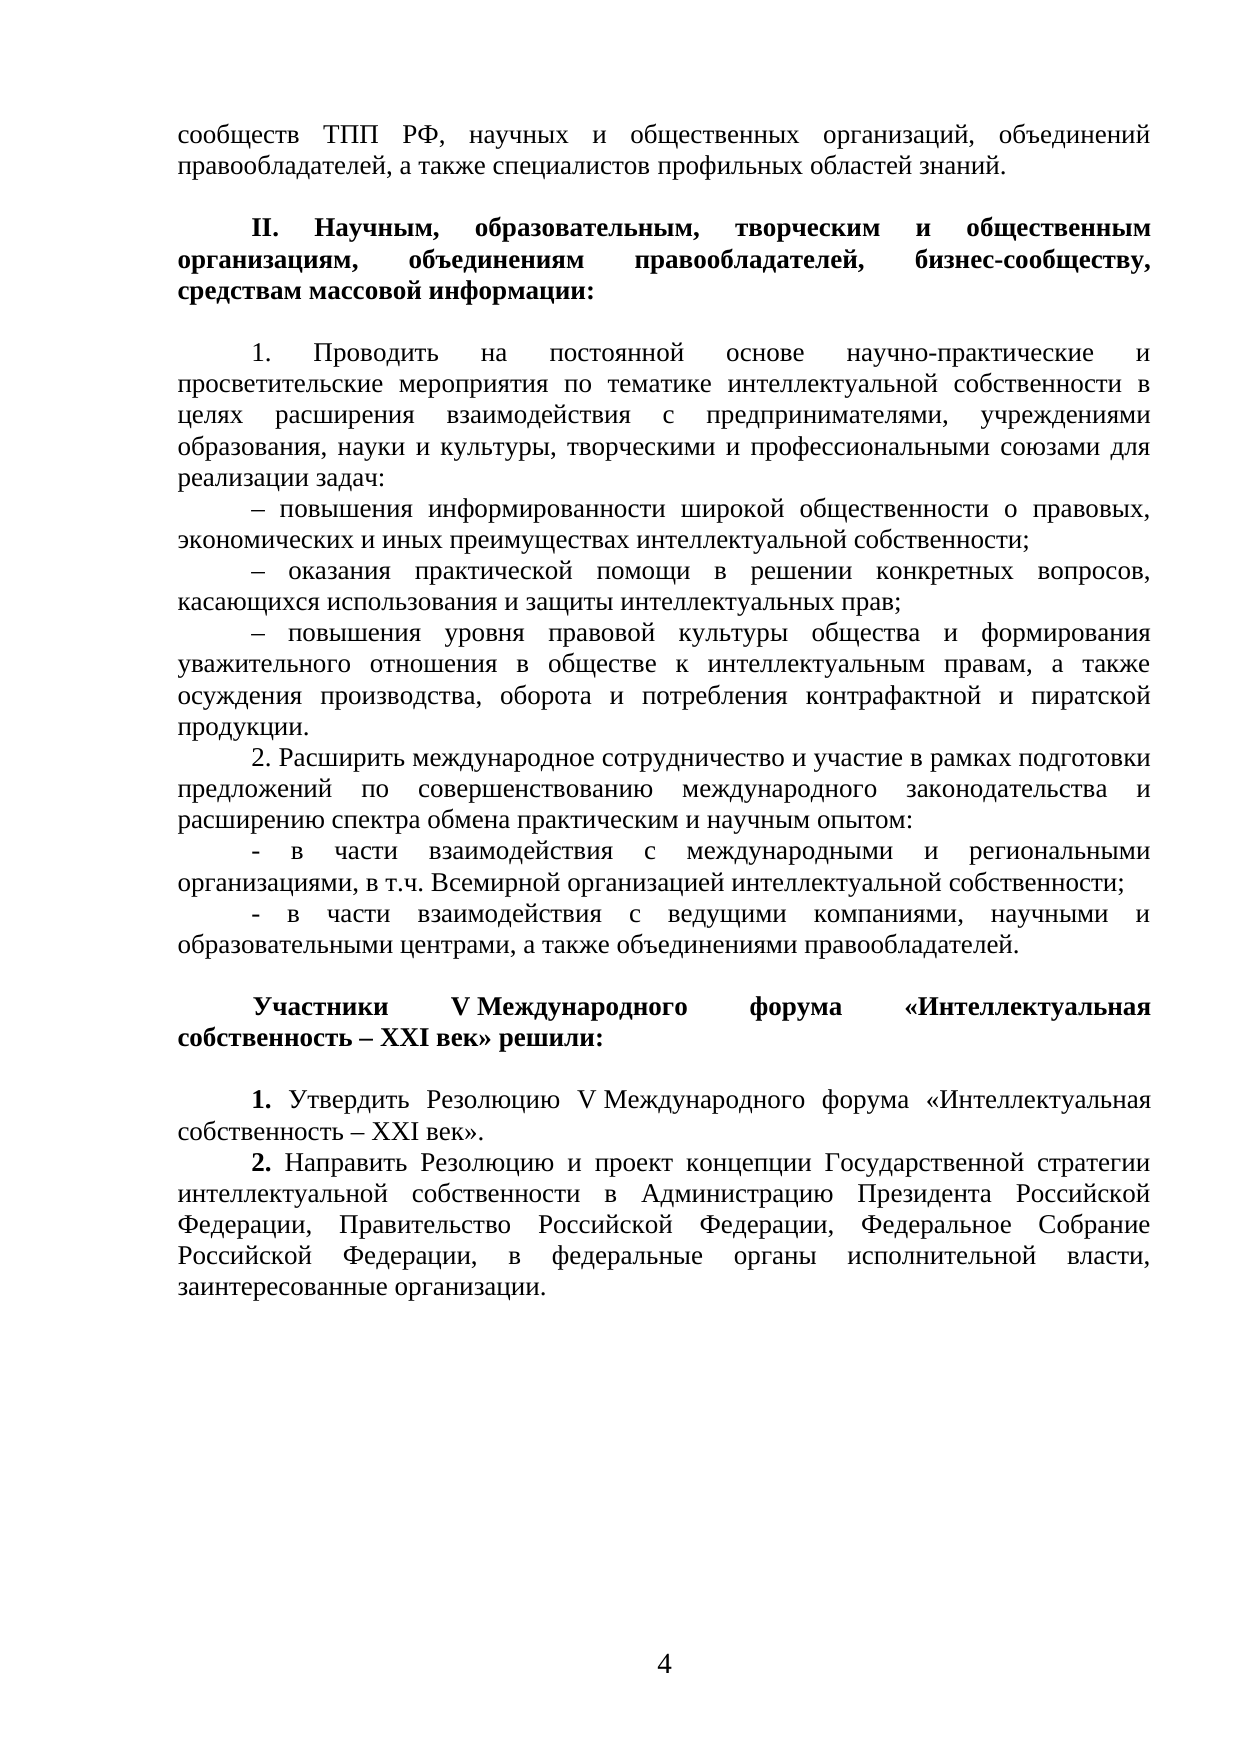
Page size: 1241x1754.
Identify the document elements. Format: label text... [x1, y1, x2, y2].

text - в части взаимодействия с ведущими компаниями, научными и образовательными центрами, а также объединениями правообладателей. [177, 897, 1152, 959]
text – оказания практической помощи в решении конкретных вопросов, касающихся использования и защиты интеллектуальных прав; [177, 554, 1152, 616]
text – повышения уровня правовой культуры общества и формирования уважительного отношения в обществе к интеллектуальным правам, а также осуждения производства, оборота и потребления контрафактной и пиратской продукции. [177, 616, 1152, 741]
text 2. Направить Резолюцию и проект концепции Государственной стратегии интеллектуальной собственности в Администрацию Президента Российской Федерации, Правительство Российской Федерации, Федеральное Собрание Российской Федерации, в федеральные органы исполнительной власти, заинтересованные организации. [177, 1146, 1152, 1302]
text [177, 118, 1152, 180]
text Участники V Международного форума «Интеллектуальная собственность – XXI век» решили: [177, 990, 1152, 1052]
text 2. Расширить международное сотрудничество и участие в рамках подготовки предложений по совершенствованию международного законодательства и расширению спектра обмена практическим и научным опытом: [177, 741, 1152, 834]
text 1. Утвердить Резолюцию V Международного форума «Интеллектуальная собственность – XXI век». [177, 1084, 1152, 1146]
text II. Научным, образовательным, творческим и общественным организациям, объединениям правообладателей, бизнес-сообществу, средствам массовой информации: [177, 212, 1152, 305]
text - в части взаимодействия с международными и региональными организациями, в т.ч. Всемирной организацией интеллектуальной собственности; [177, 834, 1152, 897]
text – повышения информированности широкой общественности о правовых, экономических и иных преимуществах интеллектуальной собственности; [177, 492, 1152, 554]
text 1. Проводить на постоянной основе научно-практические и просветительские мероприятия по тематике интеллектуальной собственности в целях расширения взаимодействия с предпринимателями, учреждениями образования, науки и культуры, творческими и профессиональными союзами для реализации задач: [177, 336, 1152, 492]
